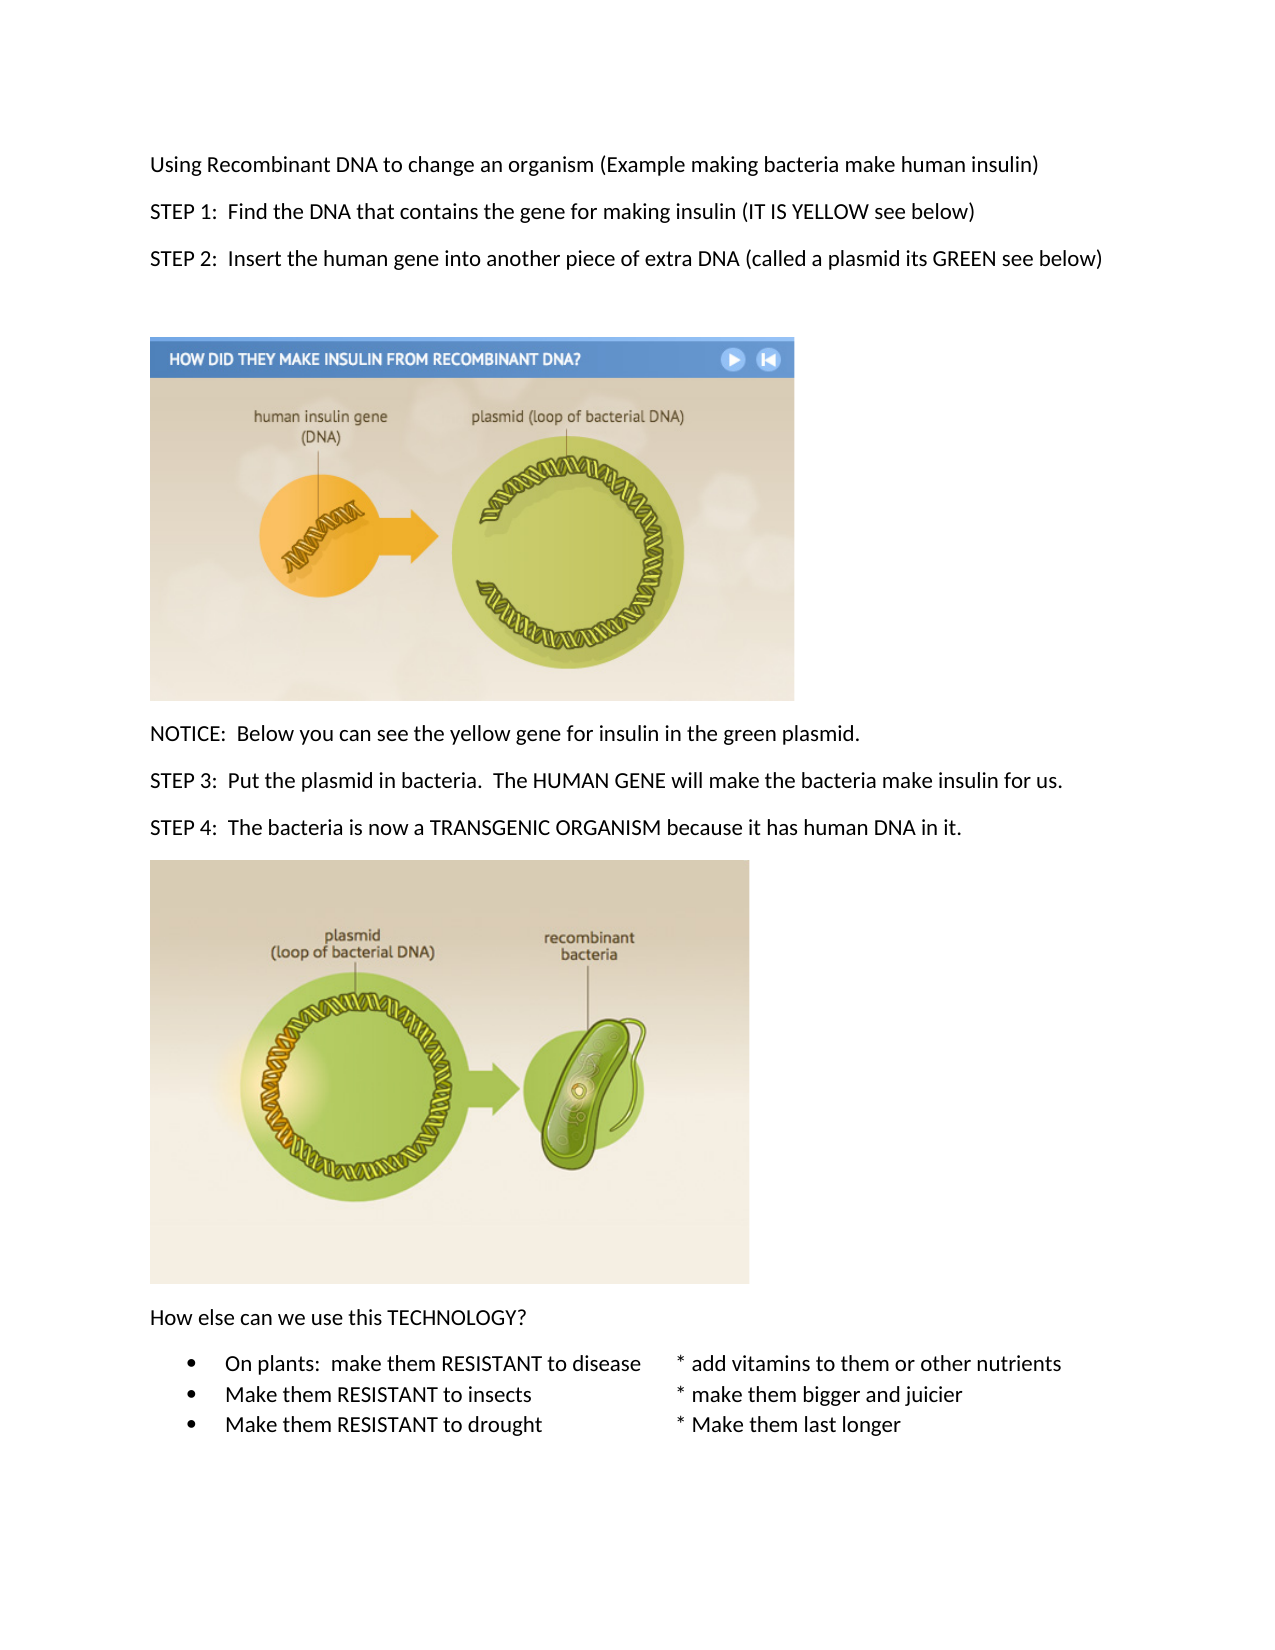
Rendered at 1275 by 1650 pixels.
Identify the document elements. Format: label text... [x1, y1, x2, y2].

text STEP 2: Insert the human gene into another piece of extra DNA (called a plasmid its GREEN see below) [150, 244, 1125, 272]
text Using Recombinant DNA to change an organism (Example making bacteria make human insulin) [150, 150, 1125, 178]
picture [150, 337, 795, 701]
text NOTICE: Below you can see the yellow gene for insulin in the green plasmid. [150, 719, 1125, 747]
list Make them RESISTANT to drought * Make them last longer [187, 1410, 1125, 1438]
text STEP 4: The bacteria is now a TRANSGENIC ORGANISM because it has human DNA in it. [150, 813, 1125, 841]
text STEP 1: Find the DNA that contains the gene for making insulin (IT IS YELLOW see below) [150, 197, 1125, 225]
list Make them RESISTANT to insects * make them bigger and juicier [187, 1380, 1125, 1408]
text STEP 3: Put the plasmid in bacteria. The HUMAN GENE will make the bacteria make insulin for us. [150, 766, 1125, 794]
text How else can we use this TECHNOLOGY? [150, 1303, 1125, 1331]
picture [150, 860, 750, 1284]
list On plants: make them RESISTANT to disease * add vitamins to them or other nutrients [187, 1349, 1125, 1377]
